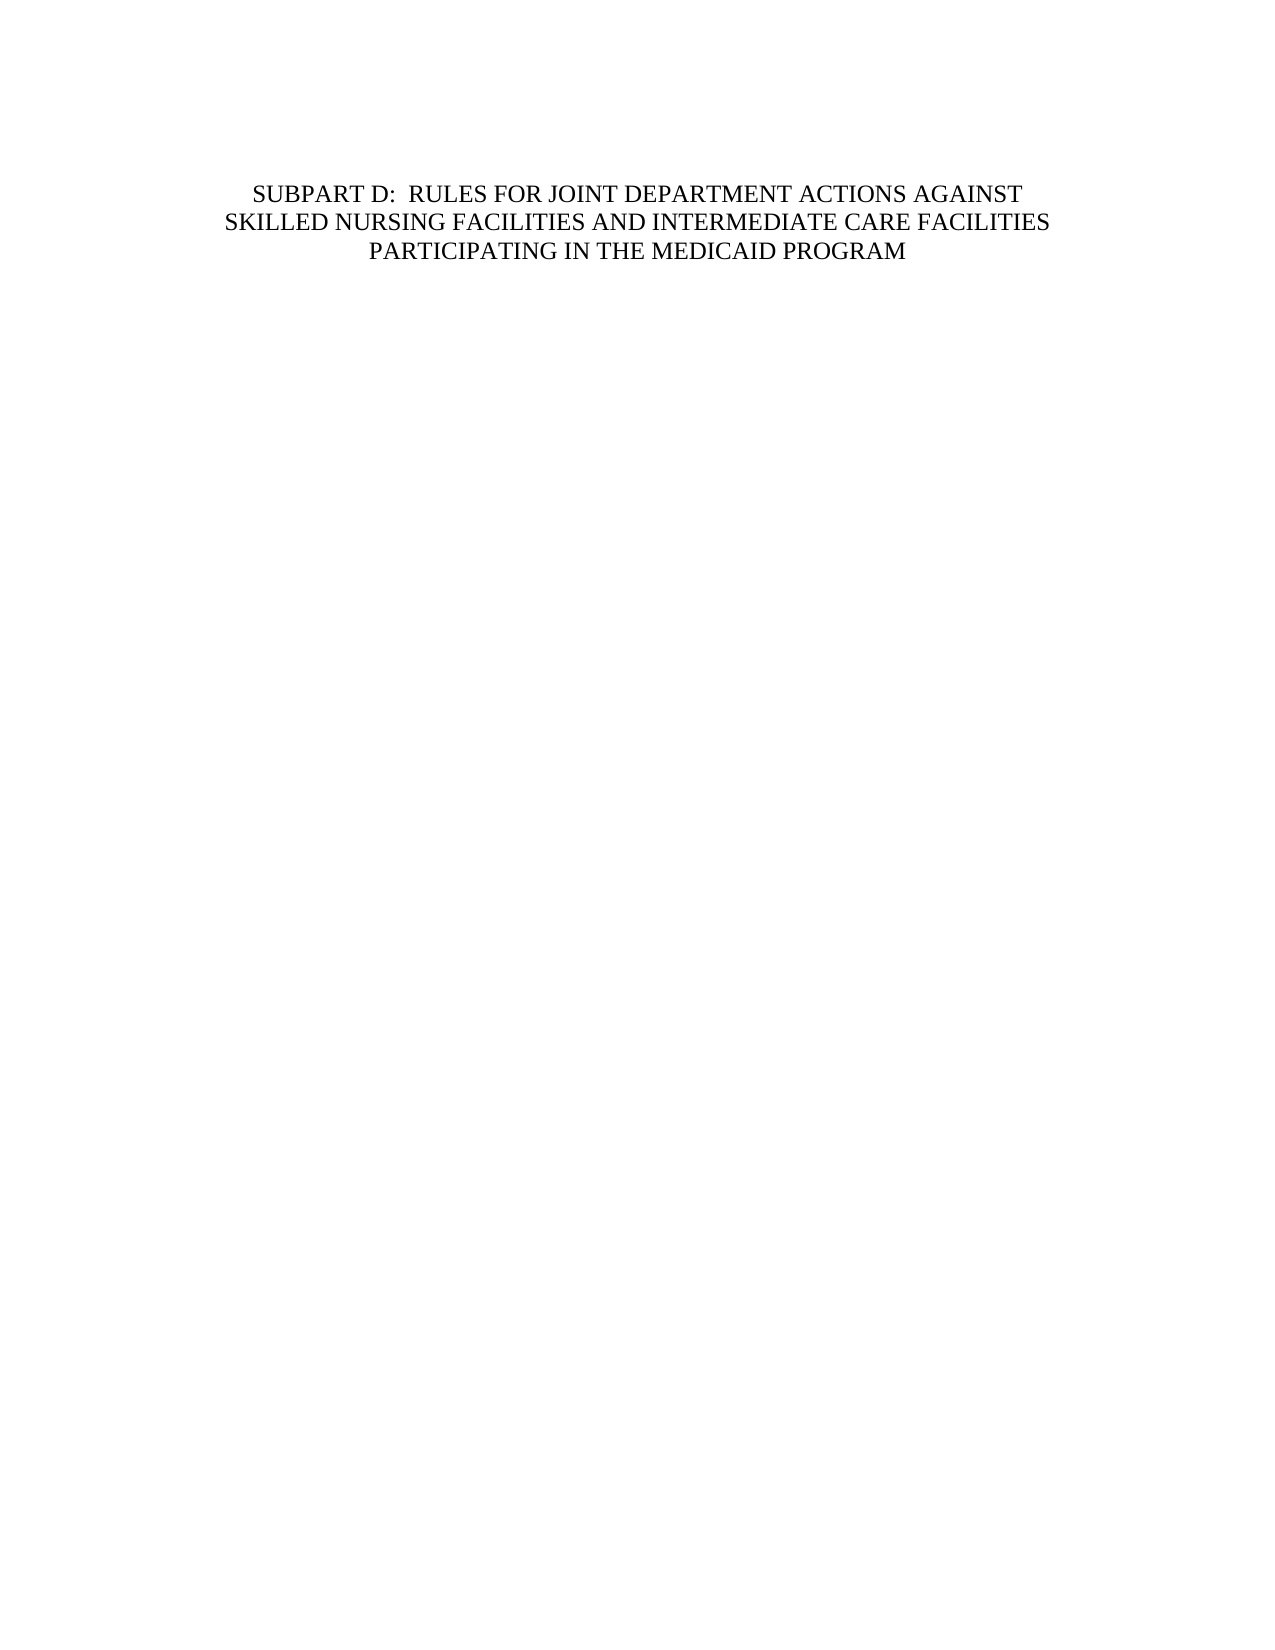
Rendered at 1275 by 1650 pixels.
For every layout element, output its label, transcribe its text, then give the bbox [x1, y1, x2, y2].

text SUBPART D: RULES FOR JOINT DEPARTMENT ACTIONS AGAINST [150, 179, 1125, 207]
text SKILLED NURSING FACILITIES AND INTERMEDIATE CARE FACILITIES PARTICIPATING IN THE MEDICAID PROGRAM [150, 207, 1125, 265]
